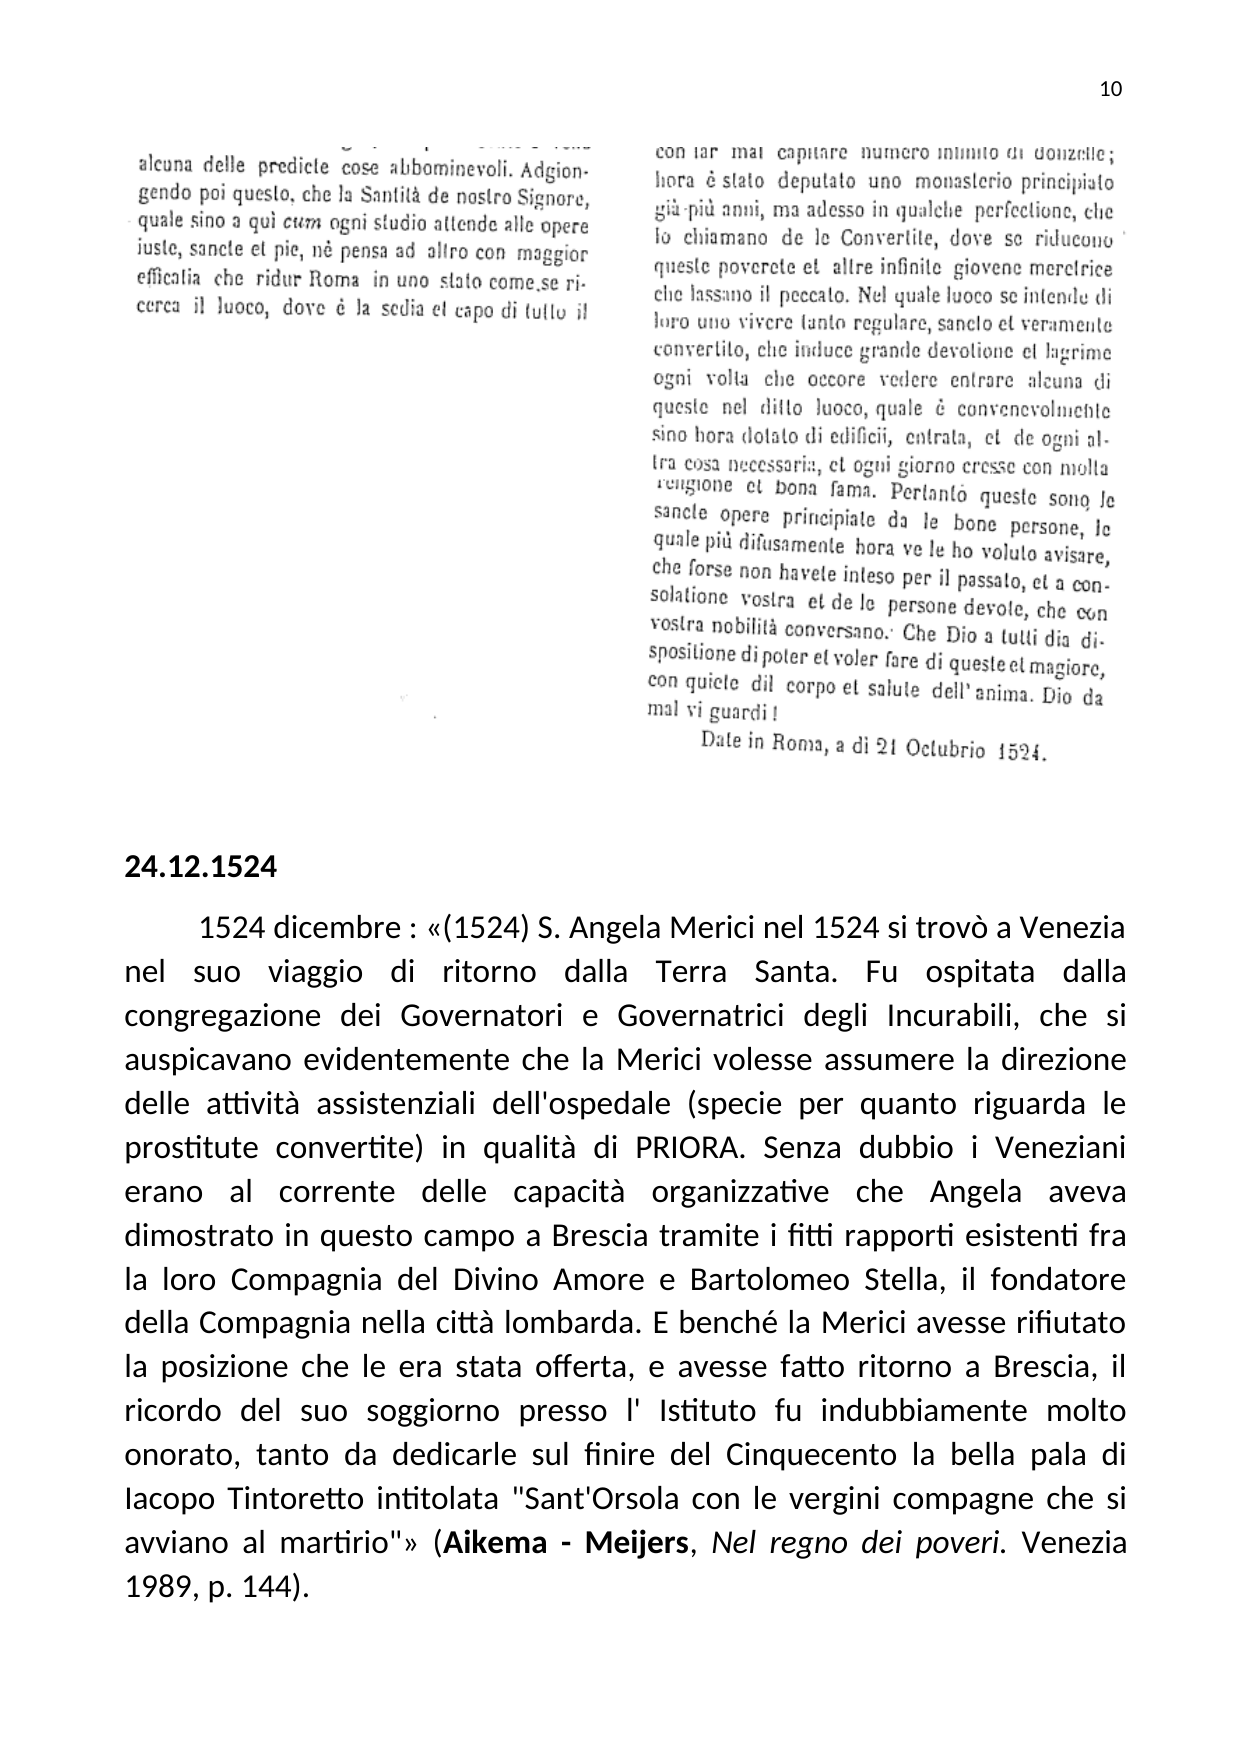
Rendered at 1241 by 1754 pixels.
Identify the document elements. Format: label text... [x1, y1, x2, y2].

text 24.12.1524 [124, 845, 1128, 886]
text 1524 dicembre : «(1524) S. Angela Merici nel 1524 si trovò a Venezia nel suo viaggio di ritorno dalla Terra Santa. Fu ospitata dalla congregazione dei Governatori e Governatrici degli Incurabili, che si auspicavano evidentemente che la Merici volesse assumere la direzione delle attività assistenziali dell'ospedale (specie per quanto riguarda le prostitute convertite) in qualità di PRIORA. Senza dubbio i Veneziani erano al corrente delle capacità organizzative che Angela aveva dimostrato in questo campo a Brescia tramite i fitti rapporti esistenti fra la loro Compagnia del Divino Amore e Bartolomeo Stella, il fondatore della Compagnia nella città lombarda. E benché la Merici avesse rifiutato la posizione che le era stata offerta, e avesse fatto ritorno a Brescia, il ricordo del suo soggiorno presso l' Istituto fu indubbiamente molto onorato, tanto da dedicarle sul finire del Cinquecento la bella pala di Iacopo Tintoretto intitolata "Sant'Orsola con le vergini compagne che si avviano al martirio"» (Aikema - Meijers, Nel regno dei poveri. Venezia 1989, p. 144). [124, 906, 1128, 1606]
picture [124, 147, 1128, 766]
